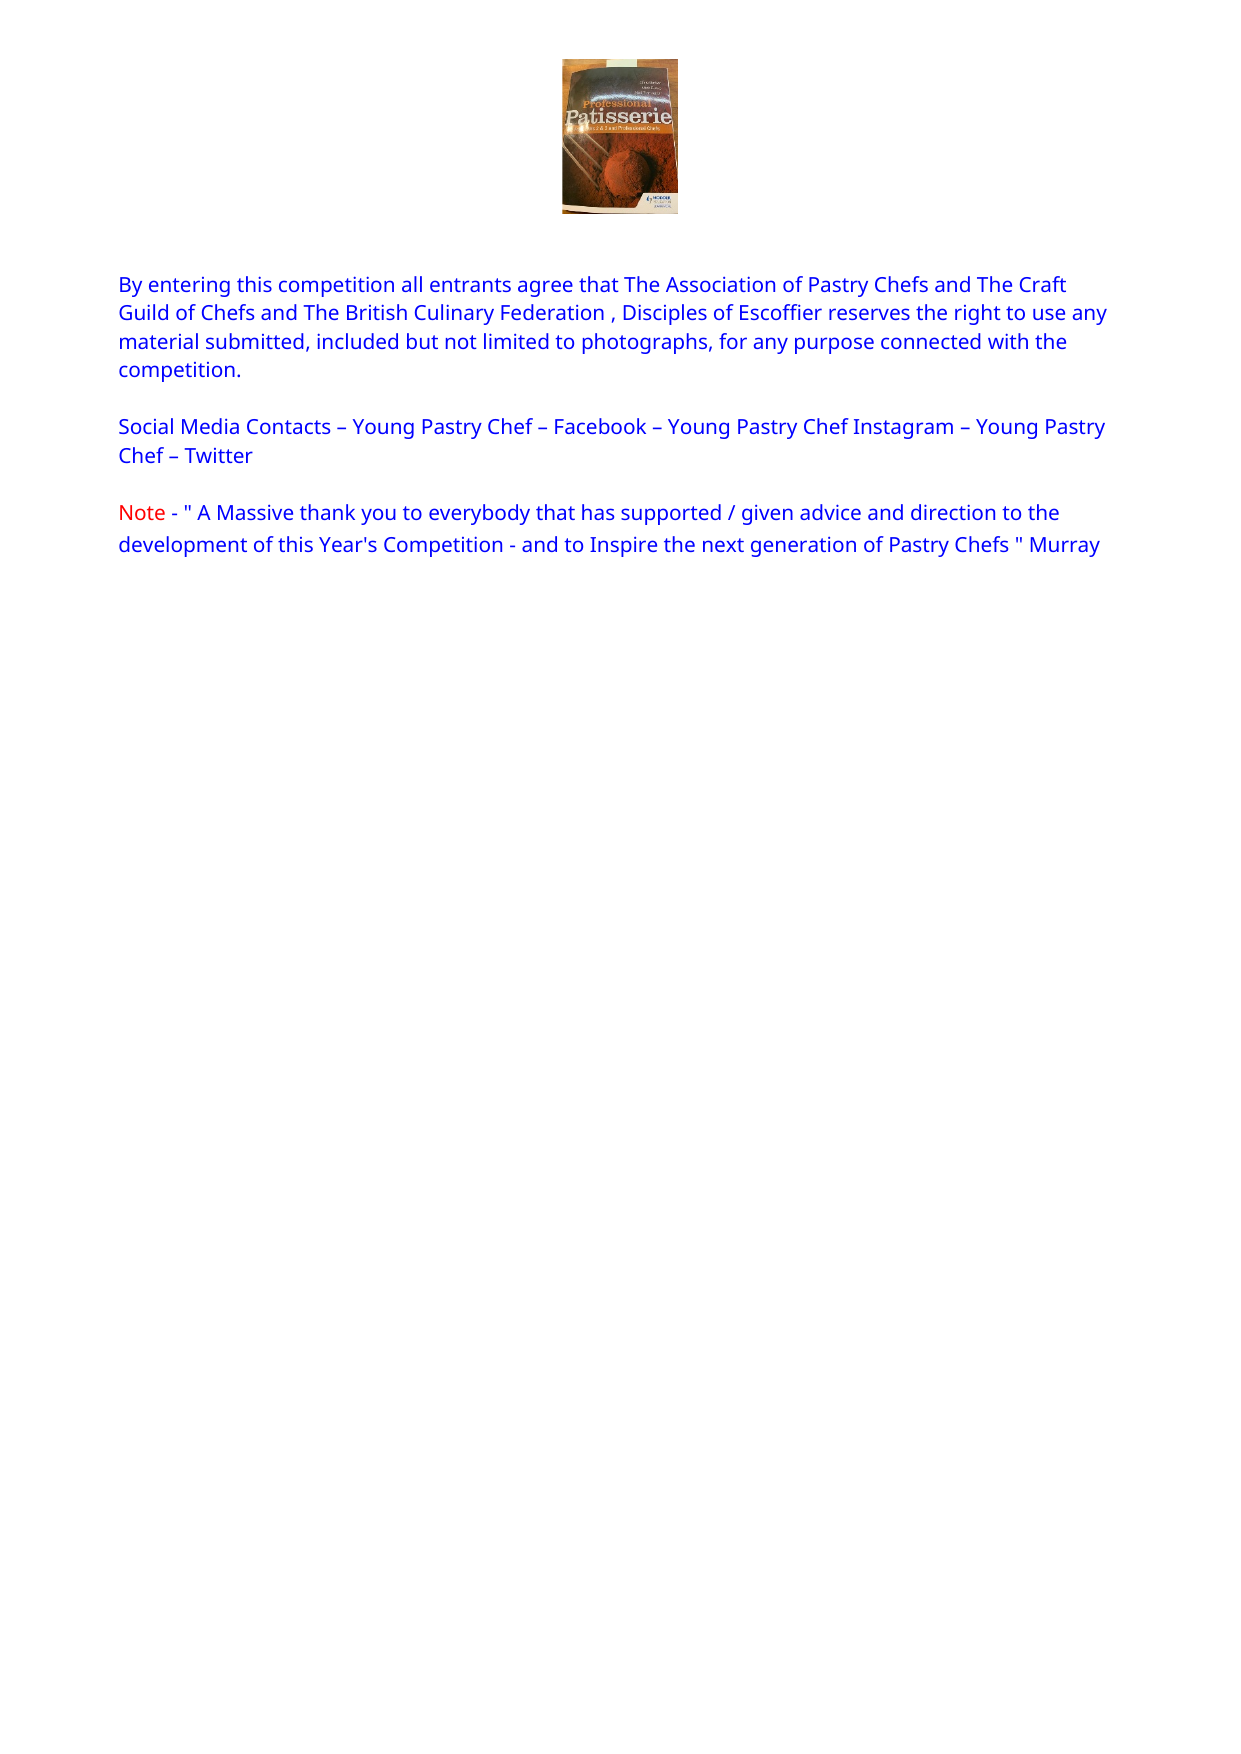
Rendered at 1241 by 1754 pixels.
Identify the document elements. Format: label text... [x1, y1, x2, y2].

text Social Media Contacts – Young Pastry Chef – Facebook – Young Pastry Chef Instagram – Young Pastry Chef – Twitter [118, 412, 1122, 469]
text Note - " A Massive thank you to everybody that has supported / given advice and direction to the development of this Year's Competition - and to Inspire the next generation of Pastry Chefs " Murray [118, 498, 1122, 559]
picture [562, 59, 678, 214]
text By entering this competition all entrants agree that The Association of Pastry Chefs and The Craft Guild of Chefs and The British Culinary Federation , Disciples of Escoffier reserves the right to use any material submitted, included but not limited to photographs, for any purpose connected with the competition. [118, 270, 1122, 384]
